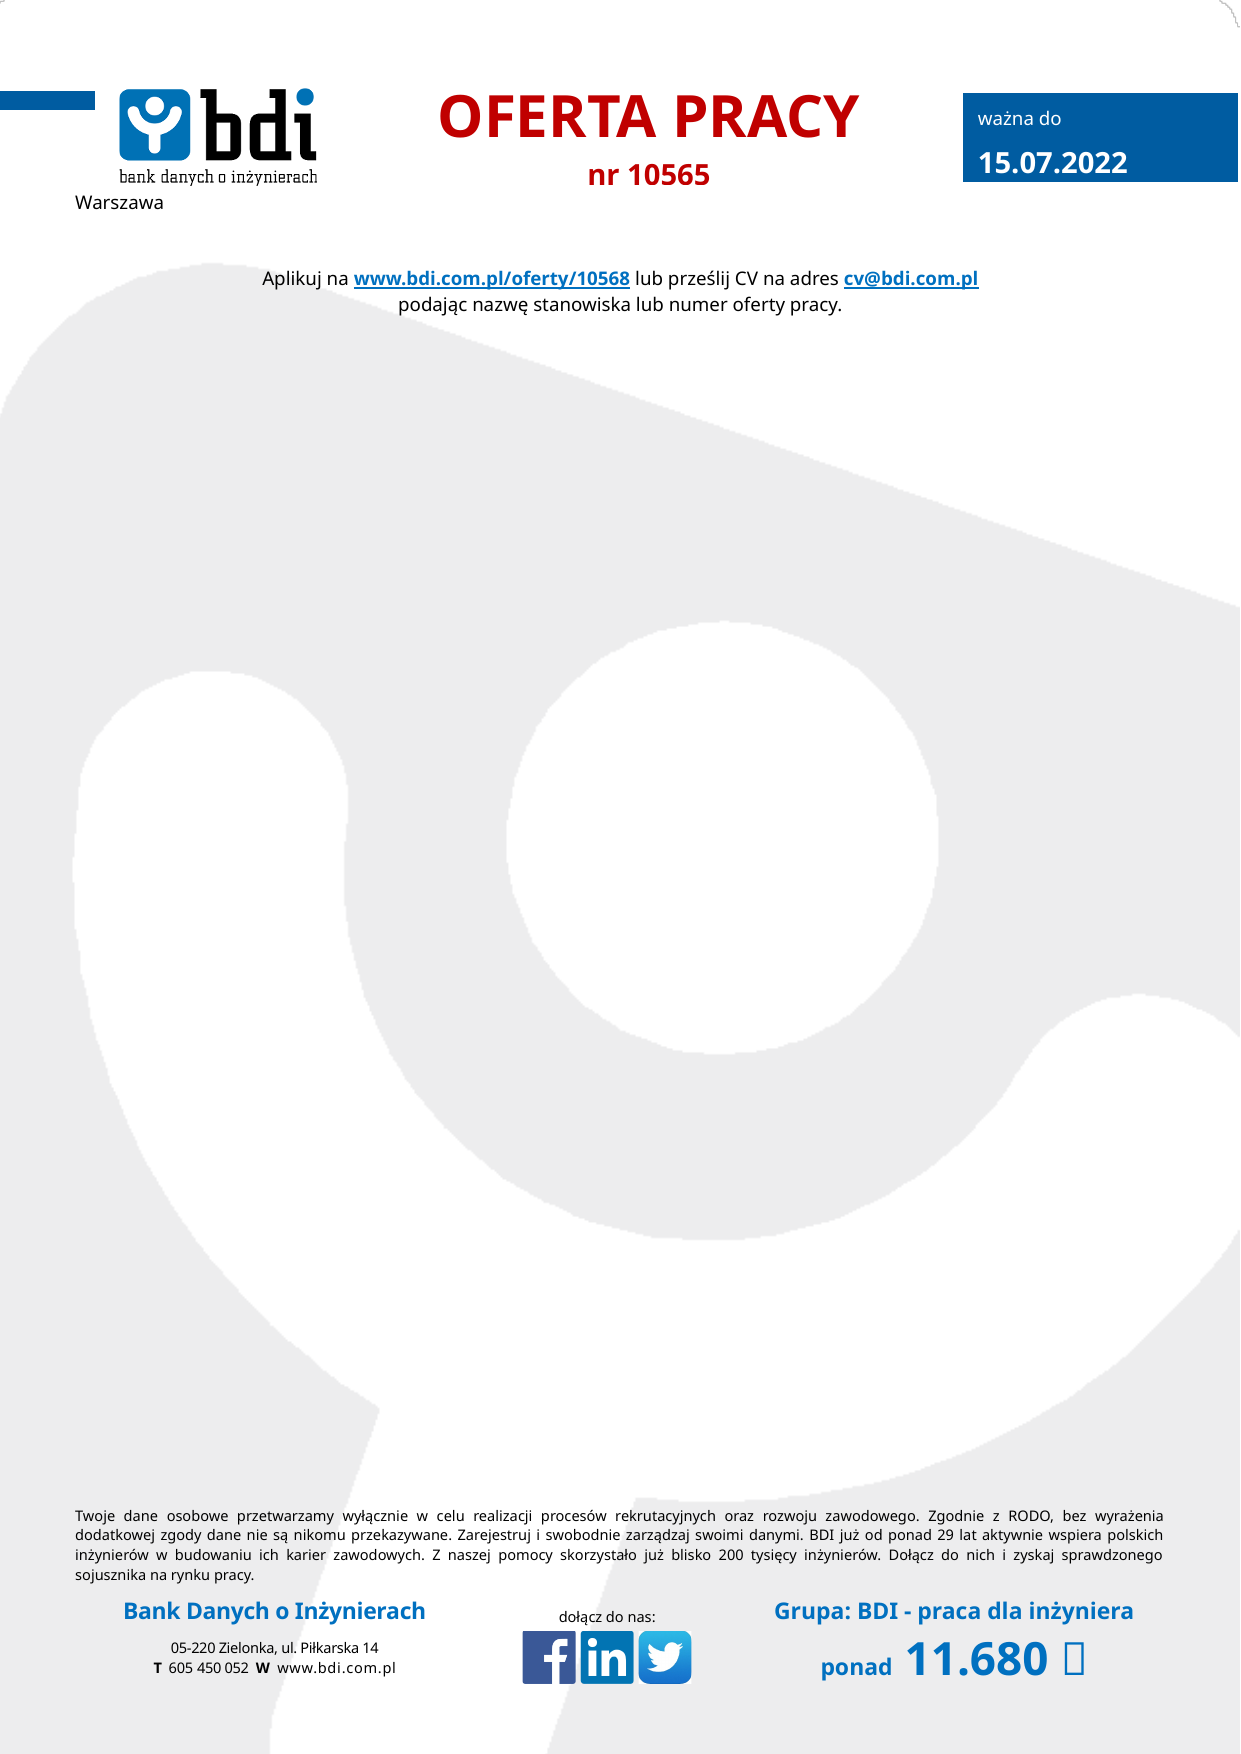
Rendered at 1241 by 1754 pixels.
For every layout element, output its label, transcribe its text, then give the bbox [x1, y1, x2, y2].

picture [0, 0, 1240, 1754]
text Aplikuj na www.bdi.com.pl/oferty/10568 lub prześlij CV na adres cv@bdi.com.pl [75, 266, 1165, 291]
text Warszawa [75, 189, 1165, 214]
text podając nazwę stanowiska lub numer oferty pracy. [75, 291, 1165, 317]
